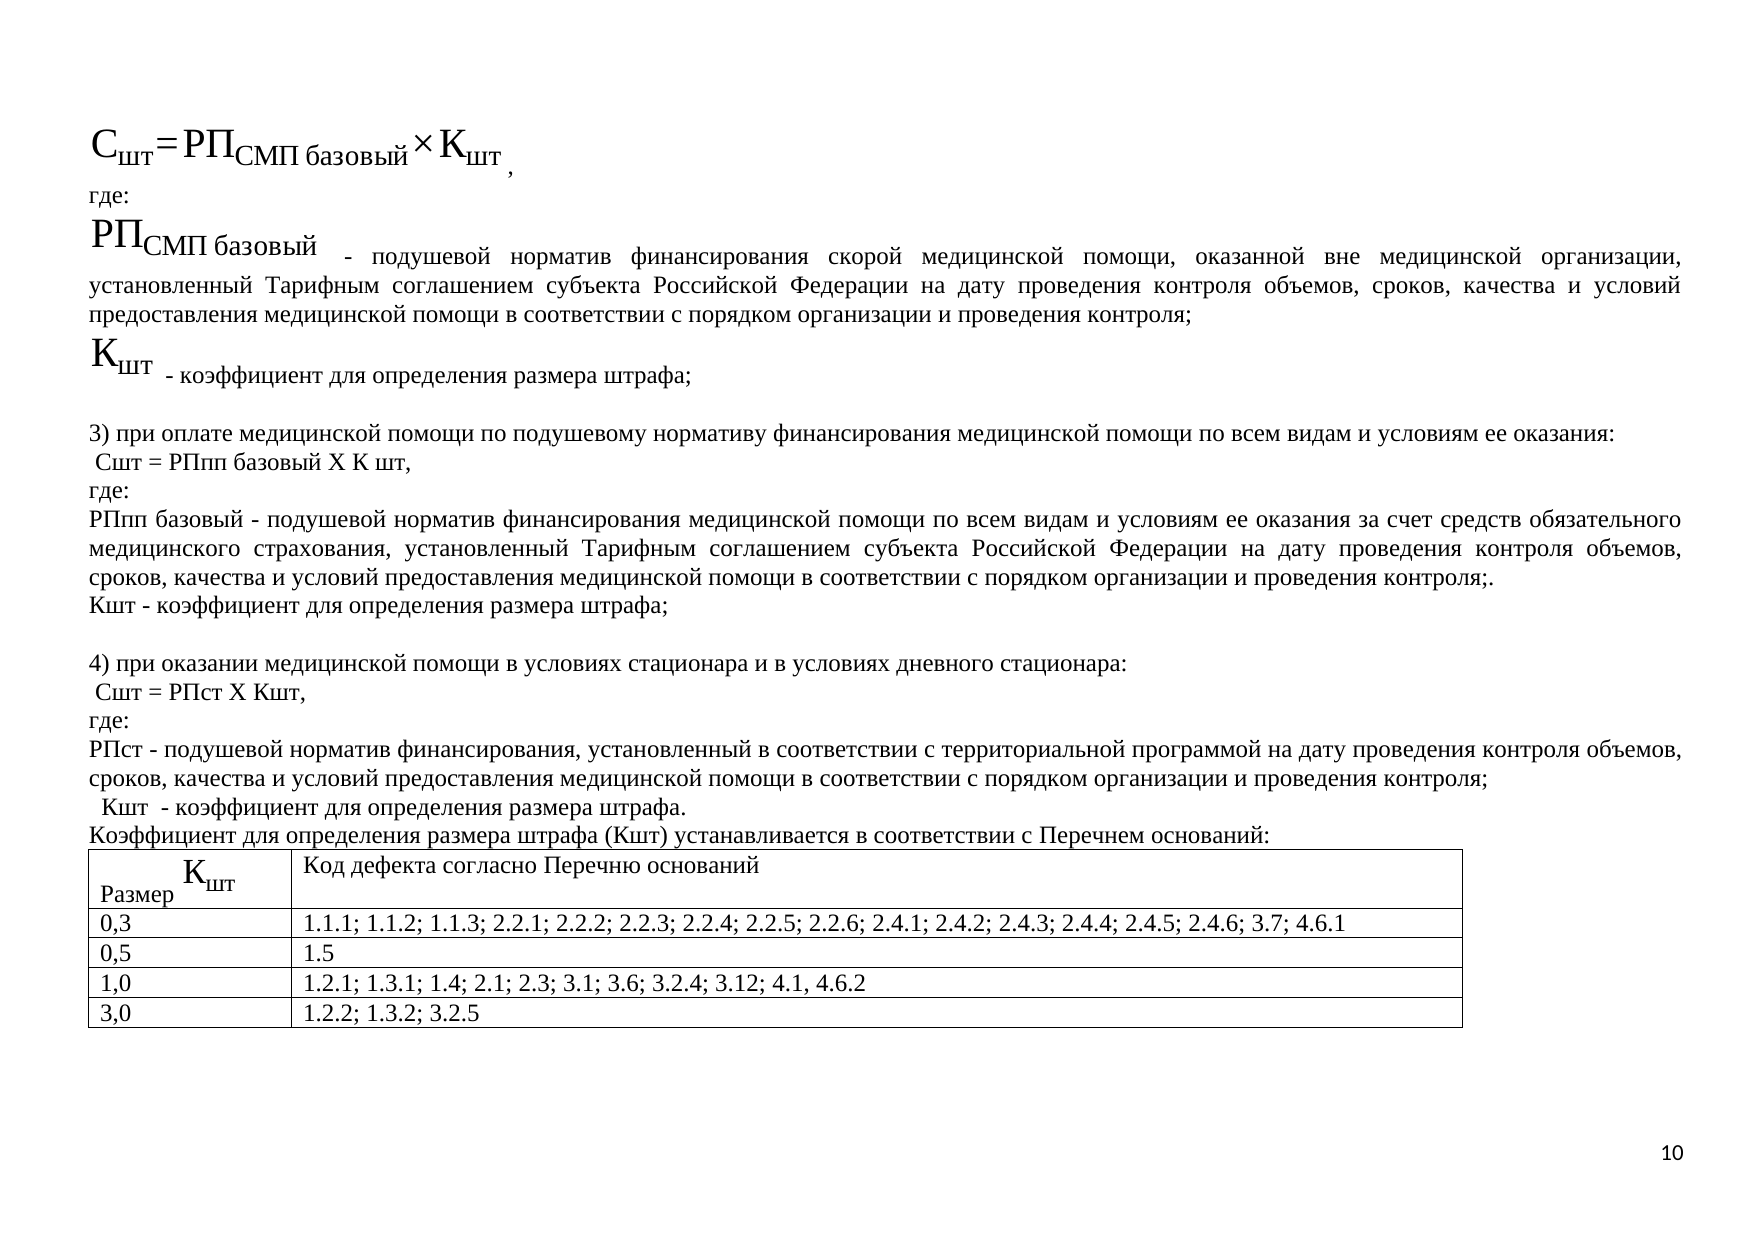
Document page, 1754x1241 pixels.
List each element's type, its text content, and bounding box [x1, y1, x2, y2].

table_cell 1.2.2; 1.3.2; 3.2.5 [292, 998, 1462, 1027]
text 3) при оплате медицинской помощи по подушевому нормативу финансирования медицинской помощи по всем видам и условиям ее оказания: [89, 418, 1683, 447]
text где: [89, 180, 1683, 208]
text - коэффициент для определения размера штрафа; [89, 328, 1683, 389]
table_cell 1,0 [89, 968, 291, 997]
table_header Код дефекта согласно Перечню оснований [292, 850, 1462, 907]
table_cell 1.5 [292, 938, 1462, 967]
table_header Размер [89, 850, 291, 907]
table_cell 1.2.1; 1.3.1; 1.4; 2.1; 2.3; 3.1; 3.6; 3.2.4; 3.12; 4.1, 4.6.2 [292, 968, 1462, 997]
text 4) при оказании медицинской помощи в условиях стационара и в условиях дневного стационара: [89, 648, 1683, 677]
text РПпп базовый - подушевой норматив финансирования медицинской помощи по всем видам и условиям ее оказания за счет средств обязательного медицинского страхования, установленный Тарифным соглашением субъекта Российской Федерации на дату проведения контроля объемов, сроков, качества и условий предоставления медицинской помощи в соответствии с порядком организации и проведения контроля;. [89, 504, 1683, 591]
text , [89, 118, 1683, 180]
text РПст - подушевой норматив финансирования, установленный в соответствии с территориальной программой на дату проведения контроля объемов, сроков, качества и условий предоставления медицинской помощи в соответствии с порядком организации и проведения контроля; [89, 734, 1683, 792]
text где: [89, 476, 1683, 504]
text Кшт - коэффициент для определения размера штрафа. [89, 792, 1683, 821]
text Сшт = РПпп базовый Х К шт, [89, 447, 1683, 476]
table_cell 0,5 [89, 938, 291, 967]
text Коэффициент для определения размера штрафа (Кшт) устанавливается в соответствии с Перечнем оснований: [89, 821, 1683, 849]
text Кшт - коэффициент для определения размера штрафа; [89, 591, 1683, 619]
table_cell 3,0 [89, 998, 291, 1027]
text - подушевой норматив финансирования скорой медицинской помощи, оказанной вне медицинской организации, установленный Тарифным соглашением субъекта Российской Федерации на дату проведения контроля объемов, сроков, качества и условий предоставления медицинской помощи в соответствии с порядком организации и проведения контроля; [89, 208, 1683, 328]
text где: [89, 706, 1683, 734]
table_cell 1.1.1; 1.1.2; 1.1.3; 2.2.1; 2.2.2; 2.2.3; 2.2.4; 2.2.5; 2.2.6; 2.4.1; 2.4.2; 2.4.3; 2.4.4; 2.4.5; 2.4.6; 3.7; 4.6.1 [292, 909, 1462, 937]
table_cell 0,3 [89, 909, 291, 937]
text Сшт = РПст Х Кшт, [89, 677, 1683, 706]
